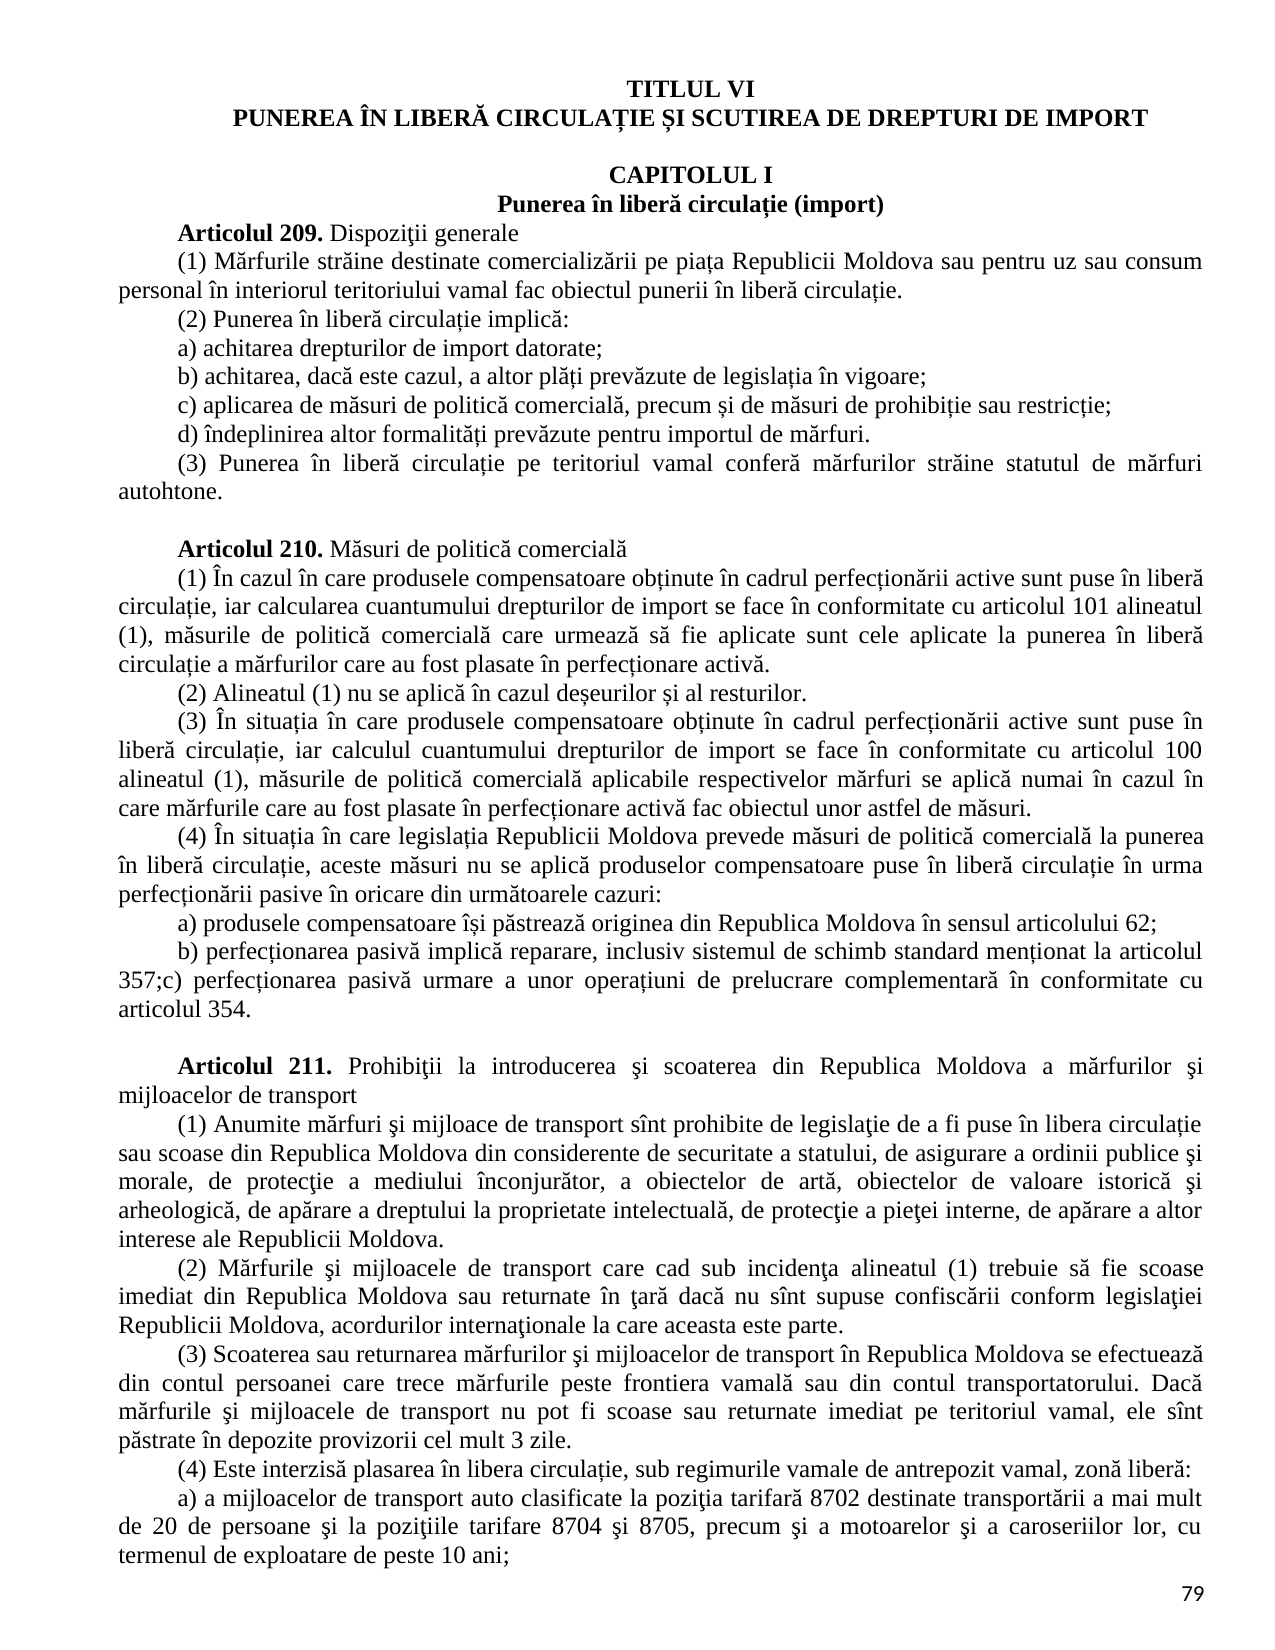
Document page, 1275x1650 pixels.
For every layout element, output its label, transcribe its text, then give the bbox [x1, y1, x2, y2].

text Articolul 211. Prohibiţii la introducerea şi scoaterea din Republica Moldova a mărfurilor şi mijloacelor de transport [118, 1051, 1204, 1109]
text a) achitarea drepturilor de import datorate; [118, 333, 1204, 361]
text (3) Punerea în liberă circulație pe teritoriul vamal conferă mărfurilor străine statutul de mărfuri autohtone. [118, 448, 1204, 505]
text Punerea în liberă circulație (import) [118, 189, 1204, 218]
text (1) Mărfurile străine destinate comercializării pe piața Republicii Moldova sau pentru uz sau consum personal în interiorul teritoriului vamal fac obiectul punerii în liberă circulație. [118, 246, 1204, 304]
text c) aplicarea de măsuri de politică comercială, precum și de măsuri de prohibiție sau restricție; [118, 390, 1204, 419]
text TITLUL VI [118, 74, 1204, 103]
text a) a mijloacelor de transport auto clasificate la poziţia tarifară 8702 destinate transportării a mai mult de 20 de persoane şi la poziţiile tarifare 8704 şi 8705, precum şi a motoarelor şi a caroseriilor lor, cu termenul de exploatare de peste 10 ani; [118, 1483, 1204, 1569]
text (2) Mărfurile şi mijloacele de transport care cad sub incidenţa alineatul (1) trebuie să fie scoase imediat din Republica Moldova sau returnate în ţară dacă nu sînt supuse confiscării conform legislaţiei Republicii Moldova, acordurilor internaţionale la care aceasta este parte. [118, 1253, 1204, 1339]
text b) achitarea, dacă este cazul, a altor plăți prevăzute de legislația în vigoare; [118, 361, 1204, 390]
text (2) Punerea în liberă circulație implică: [118, 304, 1204, 333]
text CAPITOLUL I [118, 160, 1204, 189]
text a) produsele compensatoare își păstrează originea din Republica Moldova în sensul articolului 62; [118, 908, 1204, 936]
text (4) Este interzisă plasarea în libera circulație, sub regimurile vamale de antrepozit vamal, zonă liberă: [118, 1454, 1204, 1483]
text Articolul 210. Măsuri de politică comercială [118, 534, 1204, 563]
text (1) Anumite mărfuri şi mijloace de transport sînt prohibite de legislaţie de a fi puse în libera circulație sau scoase din Republica Moldova din considerente de securitate a statului, de asigurare a ordinii publice şi morale, de protecţie a mediului înconjurător, a obiectelor de artă, obiectelor de valoare istorică şi arheologică, de apărare a dreptului la proprietate intelectuală, de protecţie a pieţei interne, de apărare a altor interese ale Republicii Moldova. [118, 1109, 1204, 1253]
text b) perfecționarea pasivă implică reparare, inclusiv sistemul de schimb standard menționat la articolul 357;c) perfecționarea pasivă urmare a unor operațiuni de prelucrare complementară în conformitate cu articolul 354. [118, 936, 1204, 1023]
text Articolul 209. Dispoziţii generale [118, 218, 1204, 246]
text (3) Scoaterea sau returnarea mărfurilor şi mijloacelor de transport în Republica Moldova se efectuează din contul persoanei care trece mărfurile peste frontiera vamală sau din contul transportatorului. Dacă mărfurile şi mijloacele de transport nu pot fi scoase sau returnate imediat pe teritoriul vamal, ele sînt păstrate în depozite provizorii cel mult 3 zile. [118, 1339, 1204, 1454]
text PUNEREA ÎN LIBERĂ CIRCULAȚIE ȘI SCUTIREA DE DREPTURI DE IMPORT [118, 103, 1204, 131]
text (1) În cazul în care produsele compensatoare obținute în cadrul perfecționării active sunt puse în liberă circulație, iar calcularea cuantumului drepturilor de import se face în conformitate cu articolul 101 alineatul (1), măsurile de politică comercială care urmează să fie aplicate sunt cele aplicate la punerea în liberă circulație a mărfurilor care au fost plasate în perfecționare activă. [118, 563, 1204, 678]
text d) îndeplinirea altor formalități prevăzute pentru importul de mărfuri. [118, 419, 1204, 448]
text (3) În situația în care produsele compensatoare obținute în cadrul perfecționării active sunt puse în liberă circulație, iar calculul cuantumului drepturilor de import se face în conformitate cu articolul 100 alineatul (1), măsurile de politică comercială aplicabile respectivelor mărfuri se aplică numai în cazul în care mărfurile care au fost plasate în perfecționare activă fac obiectul unor astfel de măsuri. [118, 706, 1204, 821]
text (2) Alineatul (1) nu se aplică în cazul deșeurilor și al resturilor. [118, 678, 1204, 706]
text (4) În situația în care legislația Republicii Moldova prevede măsuri de politică comercială la punerea în liberă circulație, aceste măsuri nu se aplică produselor compensatoare puse în liberă circulație în urma perfecționării pasive în oricare din următoarele cazuri: [118, 821, 1204, 908]
